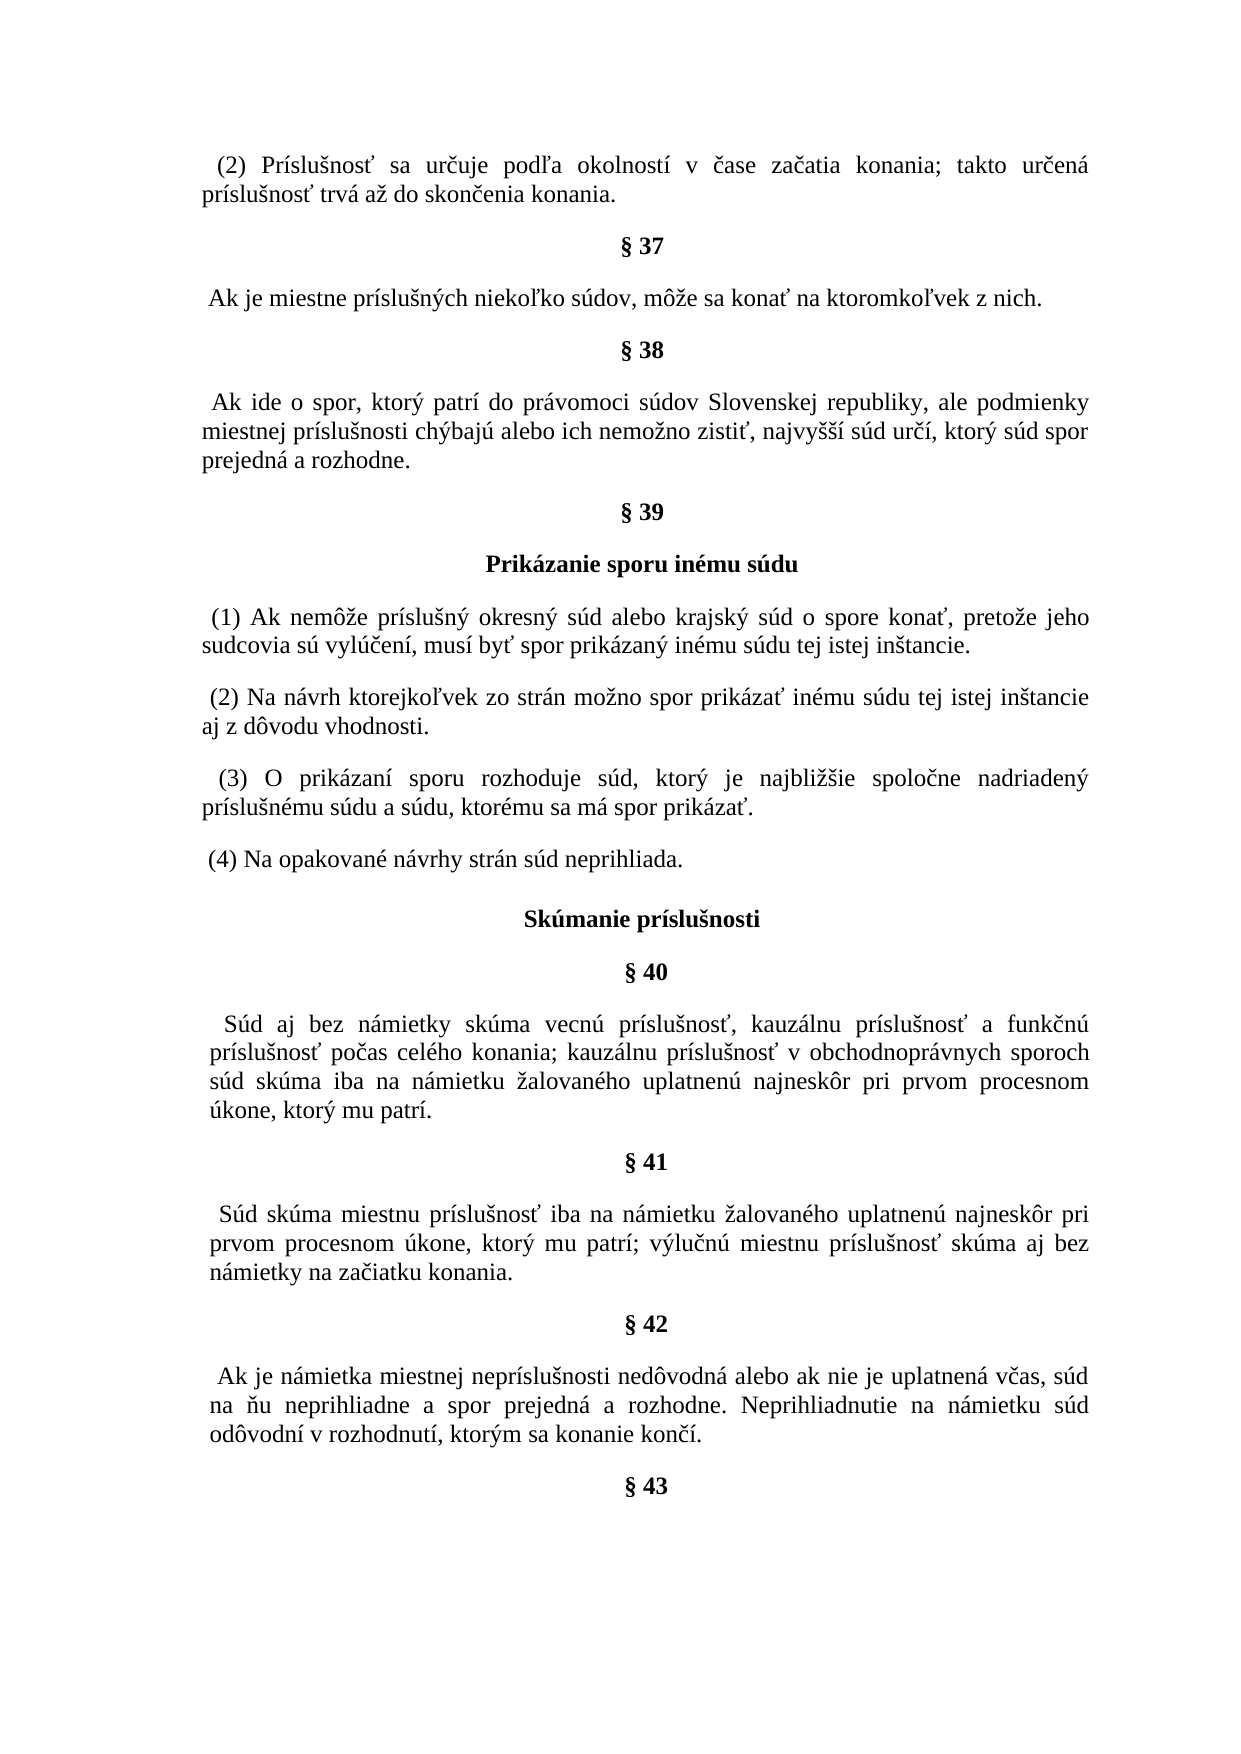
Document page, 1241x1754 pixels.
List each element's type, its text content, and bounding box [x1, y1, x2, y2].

text § 41 [202, 1147, 1090, 1176]
text Skúmanie príslušnosti [194, 904, 1090, 933]
text § 38 [194, 335, 1090, 364]
text (4) Na opakované návrhy strán súd neprihliada. [202, 844, 1090, 873]
text Prikázanie sporu inému súdu [194, 549, 1090, 578]
text Súd aj bez námietky skúma vecnú príslušnosť, kauzálnu príslušnosť a funkčnú príslušnosť počas celého konania; kauzálnu príslušnosť v obchodnoprávnych sporoch súd skúma iba na námietku žalovaného uplatnenú najneskôr pri prvom procesnom úkone, ktorý mu patrí. [209, 1009, 1090, 1124]
text Ak je miestne príslušných niekoľko súdov, môže sa konať na ktoromkoľvek z nich. [202, 283, 1090, 312]
text (2) Na návrh ktorejkoľvek zo strán možno spor prikázať inému súdu tej istej inštancie aj z dôvodu vhodnosti. [202, 682, 1090, 740]
text (1) Ak nemôže príslušný okresný súd alebo krajský súd o spore konať, pretože jeho sudcovia sú vylúčení, musí byť spor prikázaný inému súdu tej istej inštancie. [202, 602, 1090, 659]
text § 39 [194, 497, 1090, 526]
text § 43 [202, 1471, 1090, 1500]
text § 40 [202, 957, 1090, 985]
text (3) O prikázaní sporu rozhoduje súd, ktorý je najbližšie spoločne nadriadený príslušnému súdu a súdu, ktorému sa má spor prikázať. [202, 763, 1090, 821]
text § 37 [194, 231, 1090, 260]
text § 42 [202, 1309, 1090, 1338]
text Ak ide o spor, ktorý patrí do právomoci súdov Slovenskej republiky, ale podmienky miestnej príslušnosti chýbajú alebo ich nemožno zistiť, najvyšší súd určí, ktorý súd spor prejedná a rozhodne. [202, 387, 1090, 474]
text (2) Príslušnosť sa určuje podľa okolností v čase začatia konania; takto určená príslušnosť trvá až do skončenia konania. [202, 150, 1090, 207]
text Súd skúma miestnu príslušnosť iba na námietku žalovaného uplatnenú najneskôr pri prvom procesnom úkone, ktorý mu patrí; výlučnú miestnu príslušnosť skúma aj bez námietky na začiatku konania. [209, 1199, 1090, 1286]
text Ak je námietka miestnej nepríslušnosti nedôvodná alebo ak nie je uplatnená včas, súd na ňu neprihliadne a spor prejedná a rozhodne. Neprihliadnutie na námietku súd odôvodní v rozhodnutí, ktorým sa konanie končí. [209, 1361, 1090, 1447]
